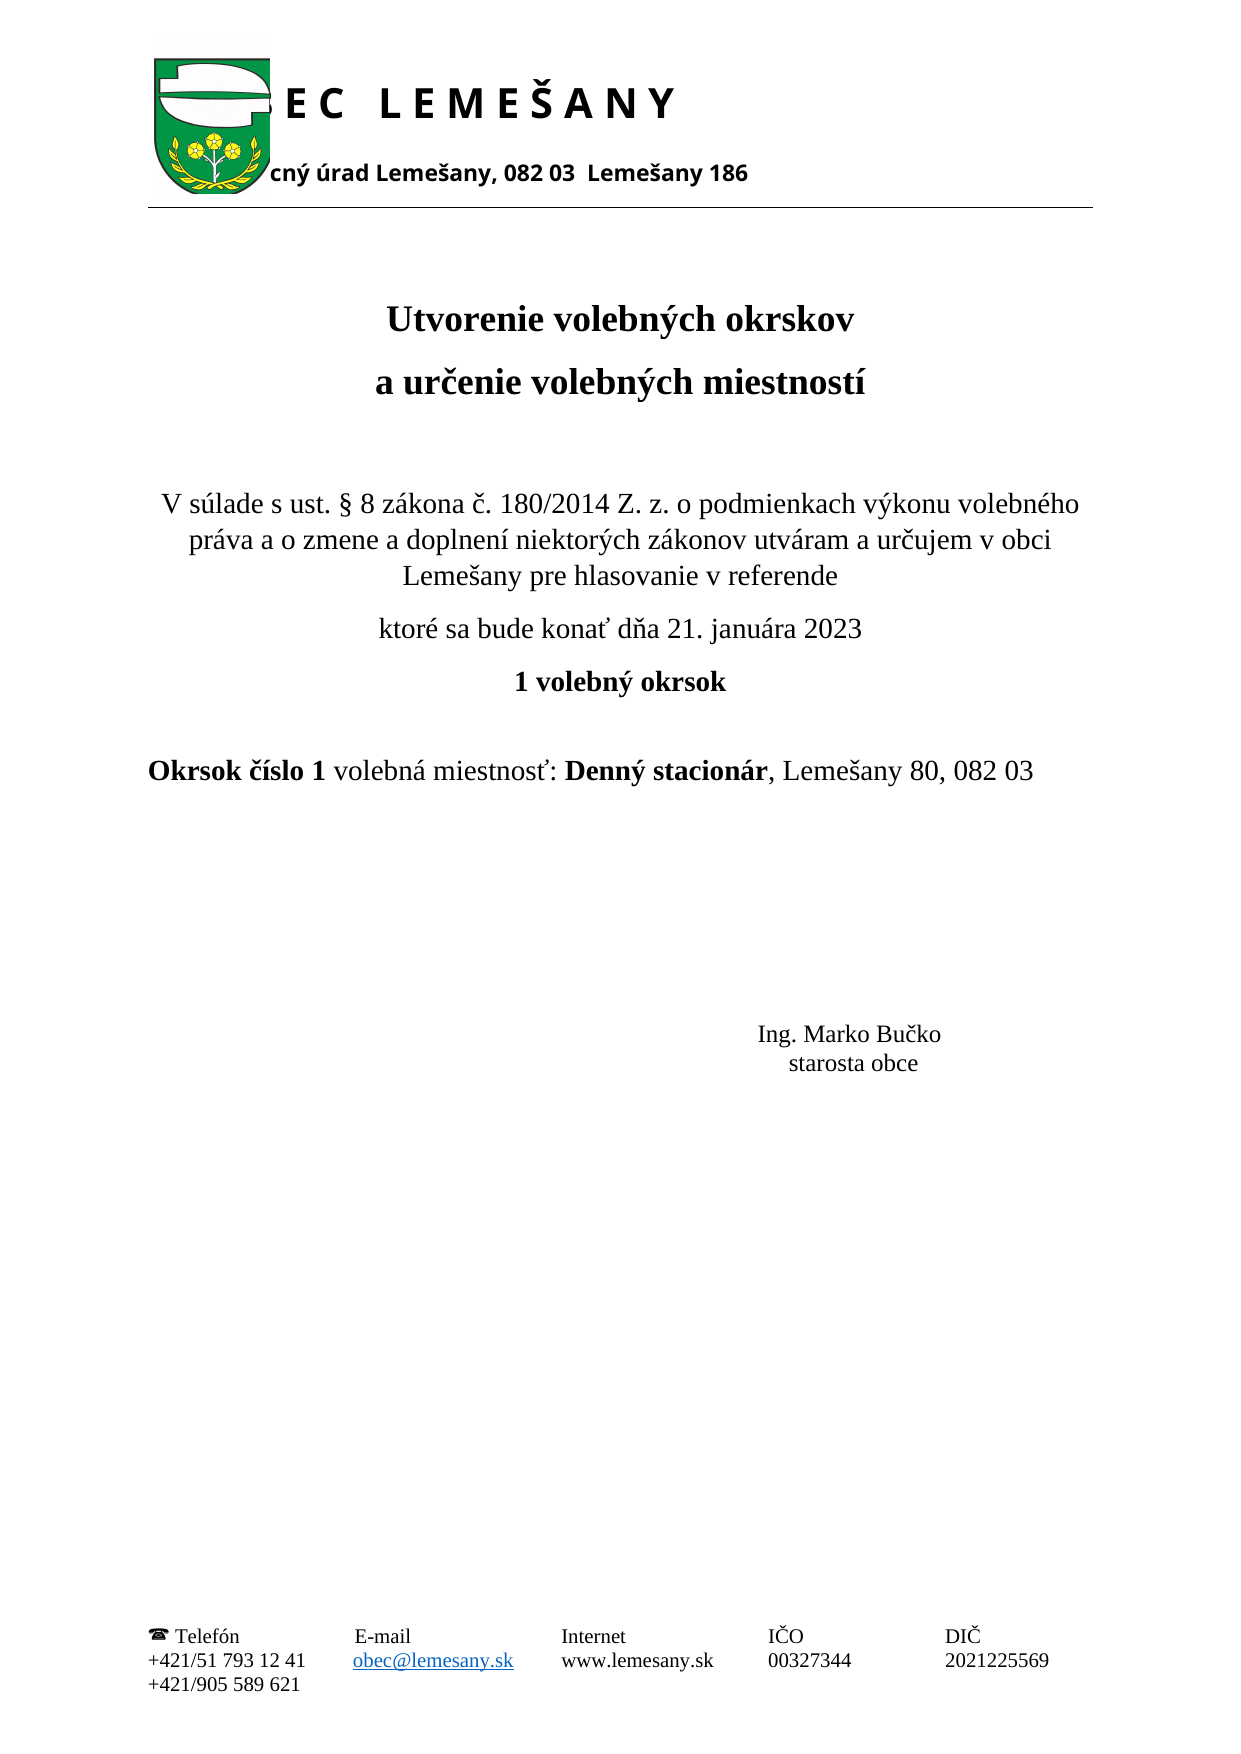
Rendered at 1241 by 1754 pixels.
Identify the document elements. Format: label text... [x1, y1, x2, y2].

list starosta obce [148, 1048, 1093, 1077]
picture [154, 34, 270, 194]
text a určenie volebných miestností [148, 360, 1093, 403]
text 1 volebný okrsok [148, 664, 1093, 698]
list Ing. Marko Bučko [148, 1019, 1093, 1048]
text Okrsok číslo 1 volebná miestnosť: Denný stacionár, Lemešany 80, 082 03 [148, 753, 1093, 787]
text ktoré sa bude konať dňa 21. januára 2023 [148, 611, 1093, 645]
text Utvorenie volebných okrskov [148, 296, 1093, 339]
text V súlade s ust. § 8 zákona č. 180/2014 Z. z. o podmienkach výkonu volebného práva a o zmene a doplnení niektorých zákonov utváram a určujem v obci Lemešany pre hlasovanie v referende [148, 486, 1093, 592]
